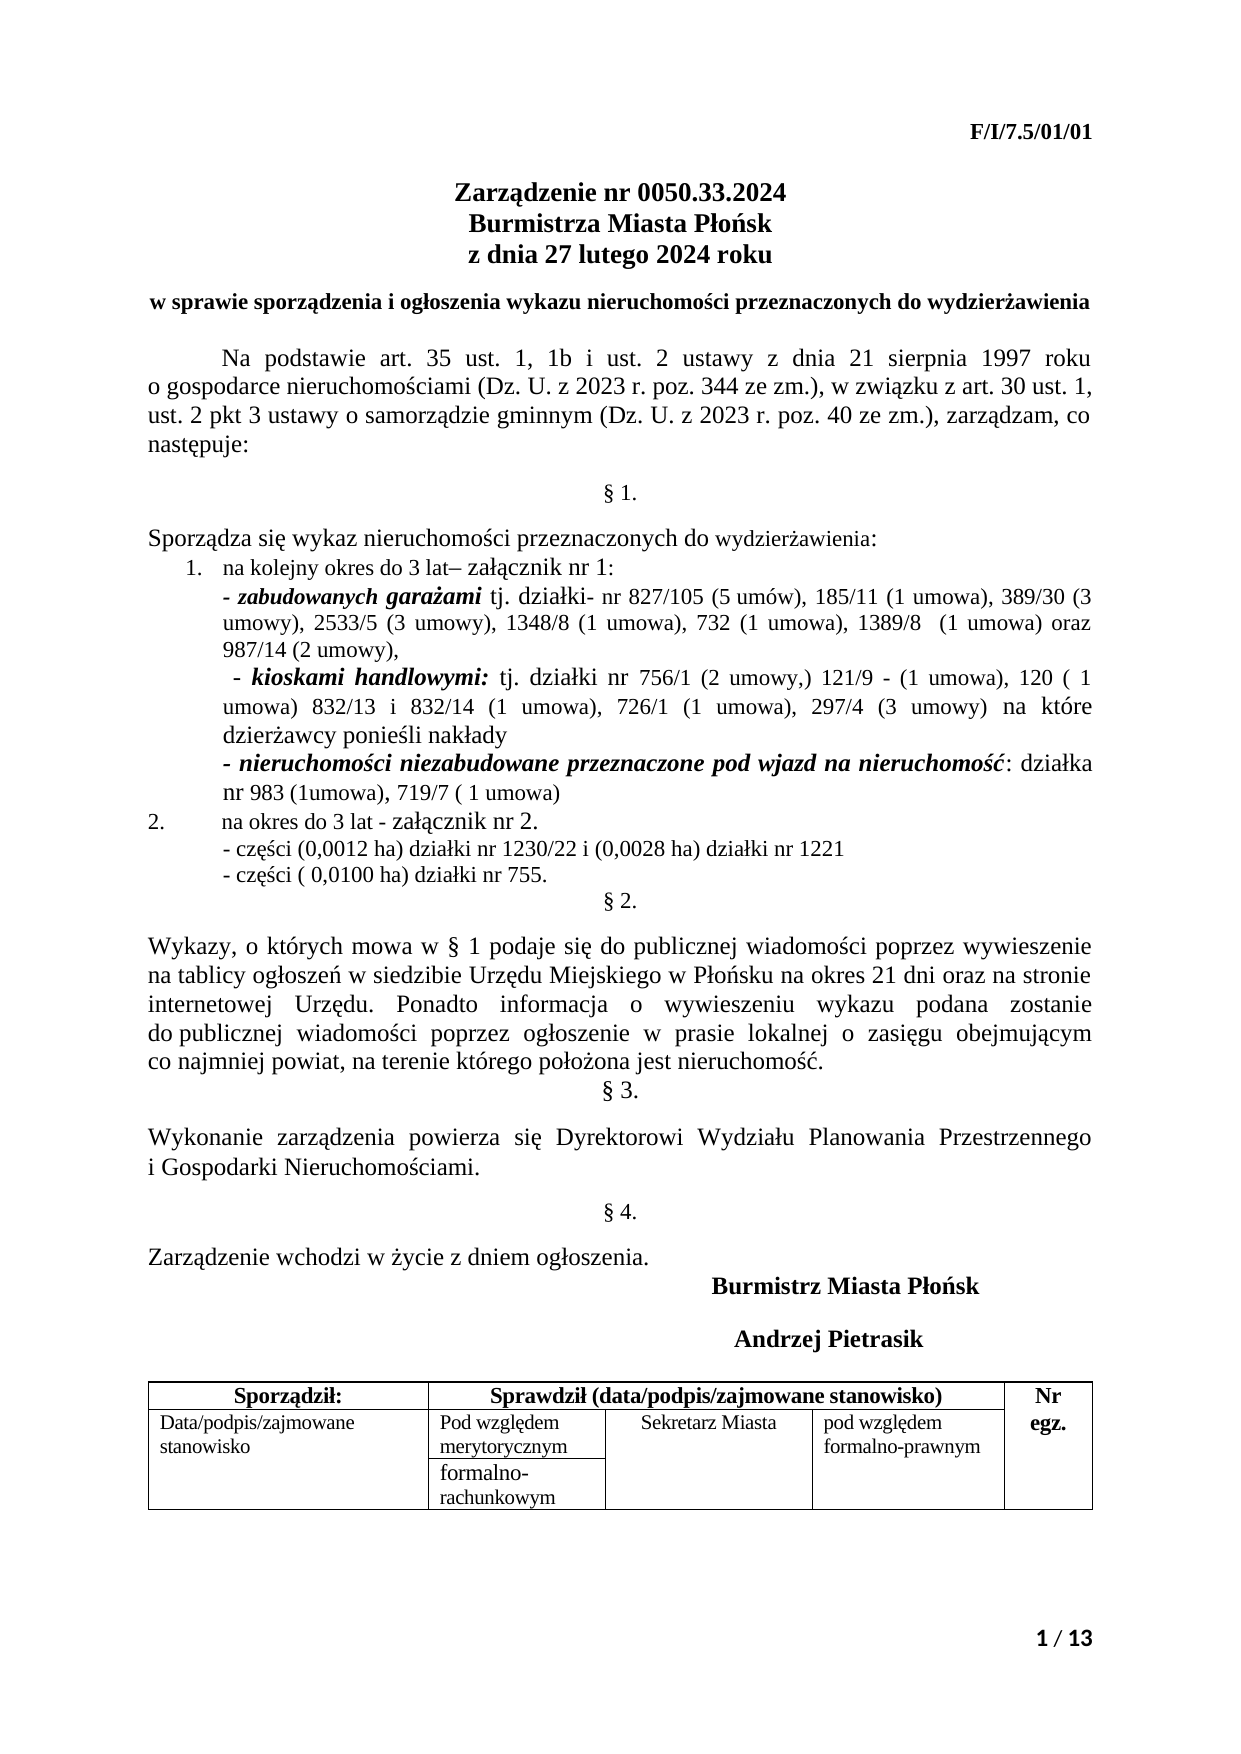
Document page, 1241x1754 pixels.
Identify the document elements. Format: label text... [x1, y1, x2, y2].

text Zarządzenie wchodzi w życie z dniem ogłoszenia. [148, 1242, 1092, 1271]
text Burmistrz Miasta Płońsk [638, 1271, 1092, 1300]
text Sporządza się wykaz nieruchomości przeznaczonych do wydzierżawienia: [148, 523, 1092, 552]
table_cell pod względem formalno-prawnym [813, 1410, 1004, 1509]
text F/I/7.5/01/01 [148, 118, 1092, 144]
list na kolejny okres do 3 lat– załącznik nr 1: [185, 552, 1092, 581]
table_cell formalno-rachunkowym [429, 1459, 605, 1509]
list - kioskami handlowymi: tj. działki nr 756/1 (2 umowy,) 121/9 - (1 umowa), 120 ( 1 umowa) 832/13 i 832/14 (1 umowa), 726/1 (1 umowa), 297/4 (3 umowy) na które dzierżawcy ponieśli nakłady [223, 662, 1092, 748]
list - nieruchomości niezabudowane przeznaczone pod wjazd na nieruchomość: działka nr 983 (1umowa), 719/7 ( 1 umowa) [223, 748, 1092, 806]
table_cell Pod względem merytorycznym [429, 1410, 605, 1458]
text Zarządzenie nr 0050.33.2024 [148, 176, 1092, 207]
list na okres do 3 lat - załącznik nr 2. [148, 806, 1092, 835]
text Andrzej Pietrasik [709, 1324, 1092, 1353]
list - zabudowanych garażami tj. działki- nr 827/105 (5 umów), 185/11 (1 umowa), 389/30 (3 umowy), 2533/5 (3 umowy), 1348/8 (1 umowa), 732 (1 umowa), 1389/8 (1 umowa) oraz 987/14 (2 umowy), [223, 581, 1092, 662]
text Wykazy, o których mowa w § 1 podaje się do publicznej wiadomości poprzez wywieszenie na tablicy ogłoszeń w siedzibie Urzędu Miejskiego w Płońsku na okres 21 dni oraz na stronie internetowej Urzędu. Ponadto informacja o wywieszeniu wykazu podana zostanie do publicznej wiadomości poprzez ogłoszenie w prasie lokalnej o zasięgu obejmującym co najmniej powiat, na terenie którego położona jest nieruchomość. [148, 931, 1092, 1075]
text Wykonanie zarządzenia powierza się Dyrektorowi Wydziału Planowania Przestrzennego i Gospodarki Nieruchomościami. [148, 1122, 1092, 1180]
text § 3. [148, 1075, 1092, 1104]
table_header Sprawdził (data/podpis/zajmowane stanowisko) [429, 1383, 1004, 1409]
text Burmistrza Miasta Płońsk [148, 207, 1092, 238]
list - części ( 0,0100 ha) działki nr 755. [223, 861, 1092, 887]
text w sprawie sporządzenia i ogłoszenia wykazu nieruchomości przeznaczonych do wydzierżawienia [148, 288, 1092, 314]
text z dnia 27 lutego 2024 roku [148, 238, 1092, 269]
table_cell Data/podpis/zajmowane stanowisko Aneta Ślubowska Inspektor ds. gminnego zasobu nieruchomości [149, 1410, 428, 1509]
list - części (0,0012 ha) działki nr 1230/22 i (0,0028 ha) działki nr 1221 [223, 835, 1092, 861]
table_header Sporządził: [149, 1383, 428, 1409]
table_header Nr egz. [1005, 1383, 1092, 1509]
text § 1. [148, 479, 1092, 506]
text Na podstawie art. 35 ust. 1, 1b i ust. 2 ustawy z dnia 21 sierpnia 1997 roku o gospodarce nieruchomościami (Dz. U. z 2023 r. poz. 344 ze zm.), w związku z art. 30 ust. 1, ust. 2 pkt 3 ustawy o samorządzie gminnym (Dz. U. z 2023 r. poz. 40 ze zm.), zarządzam, co następuje: [148, 343, 1092, 458]
text § 2. [148, 887, 1092, 914]
text § 4. [148, 1198, 1092, 1224]
table_cell Sekretarz Miasta [606, 1410, 812, 1509]
